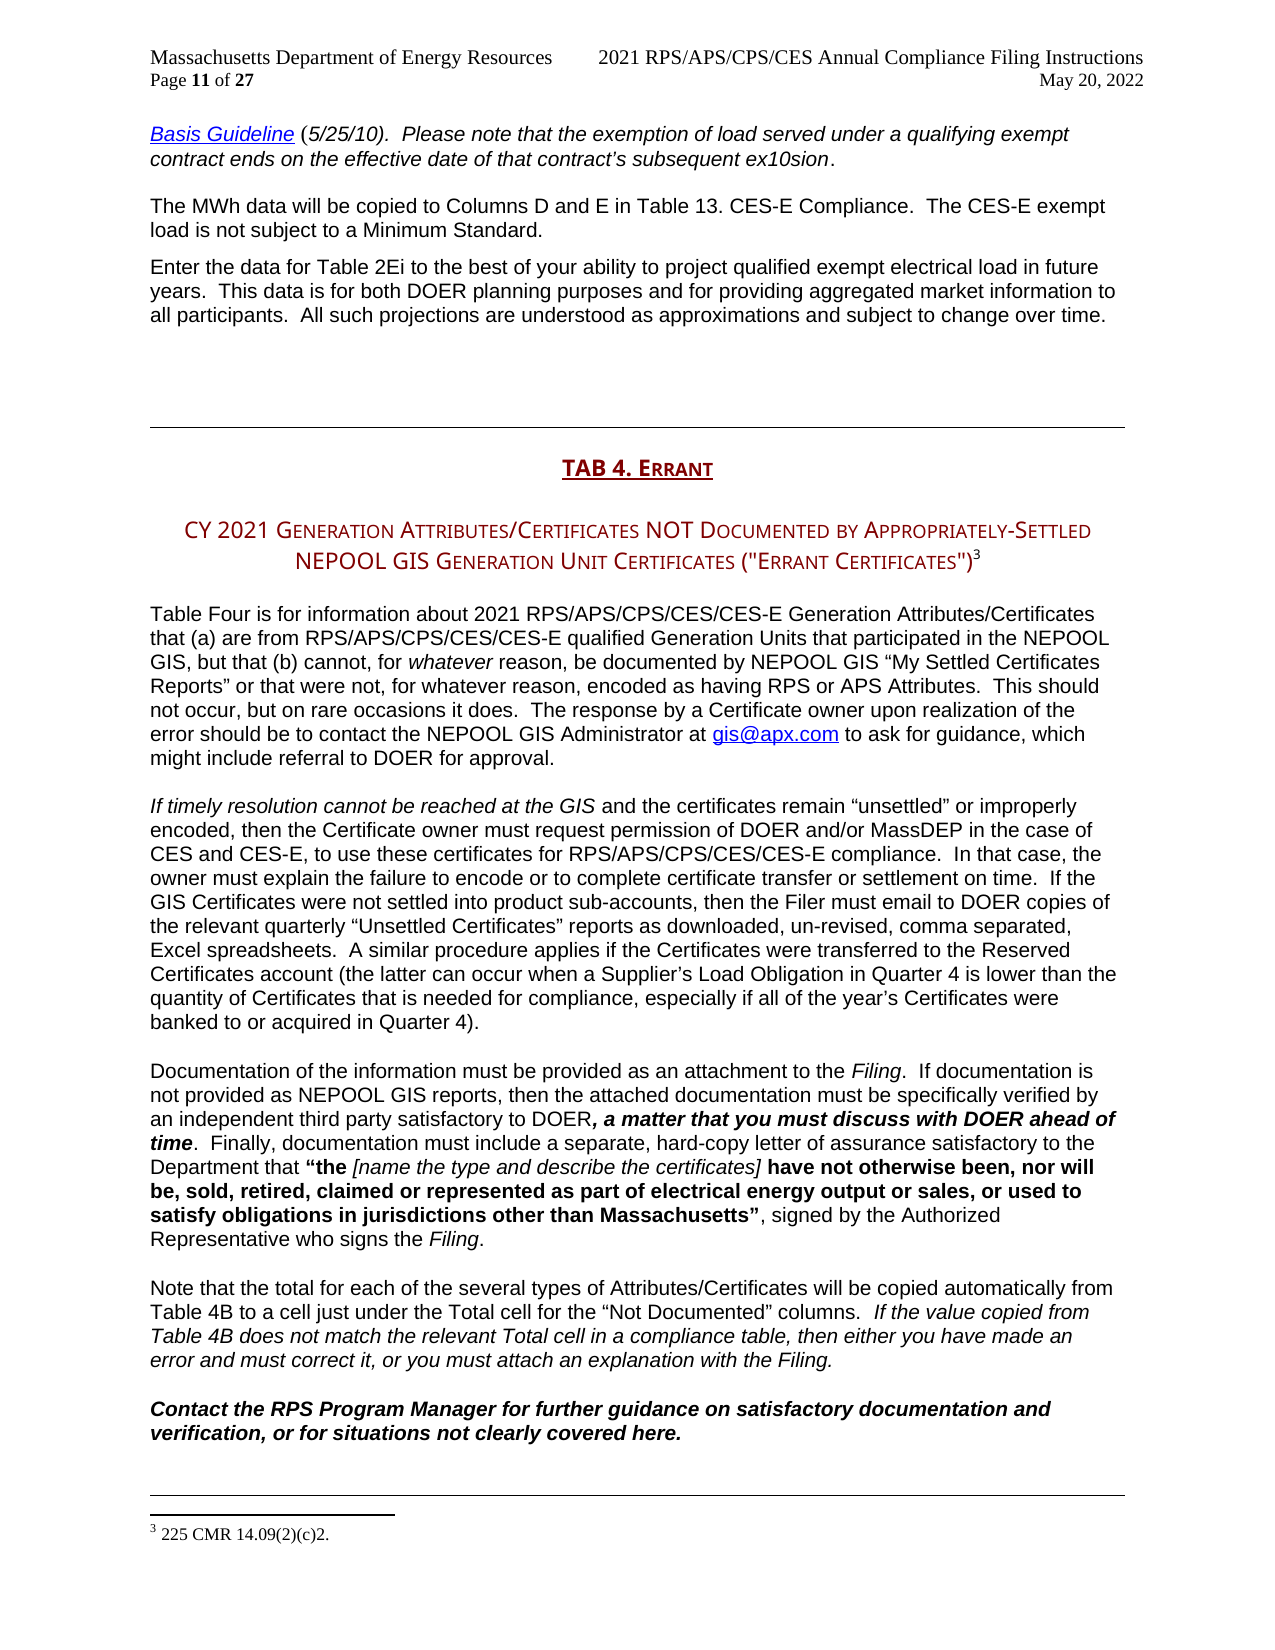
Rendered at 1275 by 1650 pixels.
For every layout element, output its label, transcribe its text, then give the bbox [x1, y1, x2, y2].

list Note that the total for each of the several types of Attributes/Certificates will be copied automatically from Table 4B to a cell just under the Total cell for the “Not Documented” columns. If the value copied from Table 4B does not match the relevant Total cell in a compliance table, then either you have made an error and must correct it, or you must attach an explanation with the Filing. [150, 1276, 1125, 1371]
text TAB 4. Errant [150, 452, 1125, 483]
list Documentation of the information must be provided as an attachment to the Filing. If documentation is not provided as NEPOOL GIS reports, then the attached documentation must be specifically verified by an independent third party satisfactory to DOER, a matter that you must discuss with DOER ahead of time. Finally, documentation must include a separate, hard-copy letter of assurance satisfactory to the Department that “the [name the type and describe the certificates] have not otherwise been, nor will be, sold, retired, claimed or represented as part of electrical energy output or sales, or used to satisfy obligations in jurisdictions other than Massachusetts”, signed by the Authorized Representative who signs the Filing. [150, 1059, 1125, 1251]
list Table Four is for information about 2021 RPS/APS/CPS/CES/CES-E Generation Attributes/Certificates that (a) are from RPS/APS/CPS/CES/CES-E qualified Generation Units that participated in the NEPOOL GIS, but that (b) cannot, for whatever reason, be documented by NEPOOL GIS “My Settled Certificates Reports” or that were not, for whatever reason, encoded as having RPS or APS Attributes. This should not occur, but on rare occasions it does. The response by a Certificate owner upon realization of the error should be to contact the NEPOOL GIS Administrator at gis@apx.com to ask for guidance, which might include referral to DOER for approval. [150, 602, 1125, 769]
text Enter the data for Table 2Ei to the best of your ability to project qualified exempt electrical load in future years. This data is for both DOER planning purposes and for providing aggregated market information to all participants. All such projections are understood as approximations and subject to change over time. [150, 255, 1125, 327]
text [150, 120, 1125, 170]
list If timely resolution cannot be reached at the GIS and the certificates remain “unsettled” or improperly encoded, then the Certificate owner must request permission of DOER and/or MassDEP in the case of CES and CES-E, to use these certificates for RPS/APS/CPS/CES/CES-E compliance. In that case, the owner must explain the failure to encode or to complete certificate transfer or settlement on time. If the GIS Certificates were not settled into product sub-accounts, then the Filer must email to DOER copies of the relevant quarterly “Unsettled Certificates” reports as downloaded, un-revised, comma separated, Excel spreadsheets. A similar procedure applies if the Certificates were transferred to the Reserved Certificates account (the latter can occur when a Supplier’s Load Obligation in Quarter 4 is lower than the quantity of Certificates that is needed for compliance, especially if all of the year’s Certificates were banked to or acquired in Quarter 4). [150, 794, 1125, 1034]
list Contact the RPS Program Manager for further guidance on satisfactory documentation and verification, or for situations not clearly covered here. [150, 1396, 1125, 1444]
text CY 2021 Generation Attributes/Certificates NOT Documented by Appropriately-Settled NEPOOL GIS Generation Unit Certificates ("Errant Certificates") [150, 514, 1125, 577]
text The MWh data will be copied to Columns D and E in Table 13. CES-E Compliance. The CES-E exempt load is not subject to a Minimum Standard. [150, 194, 1125, 242]
